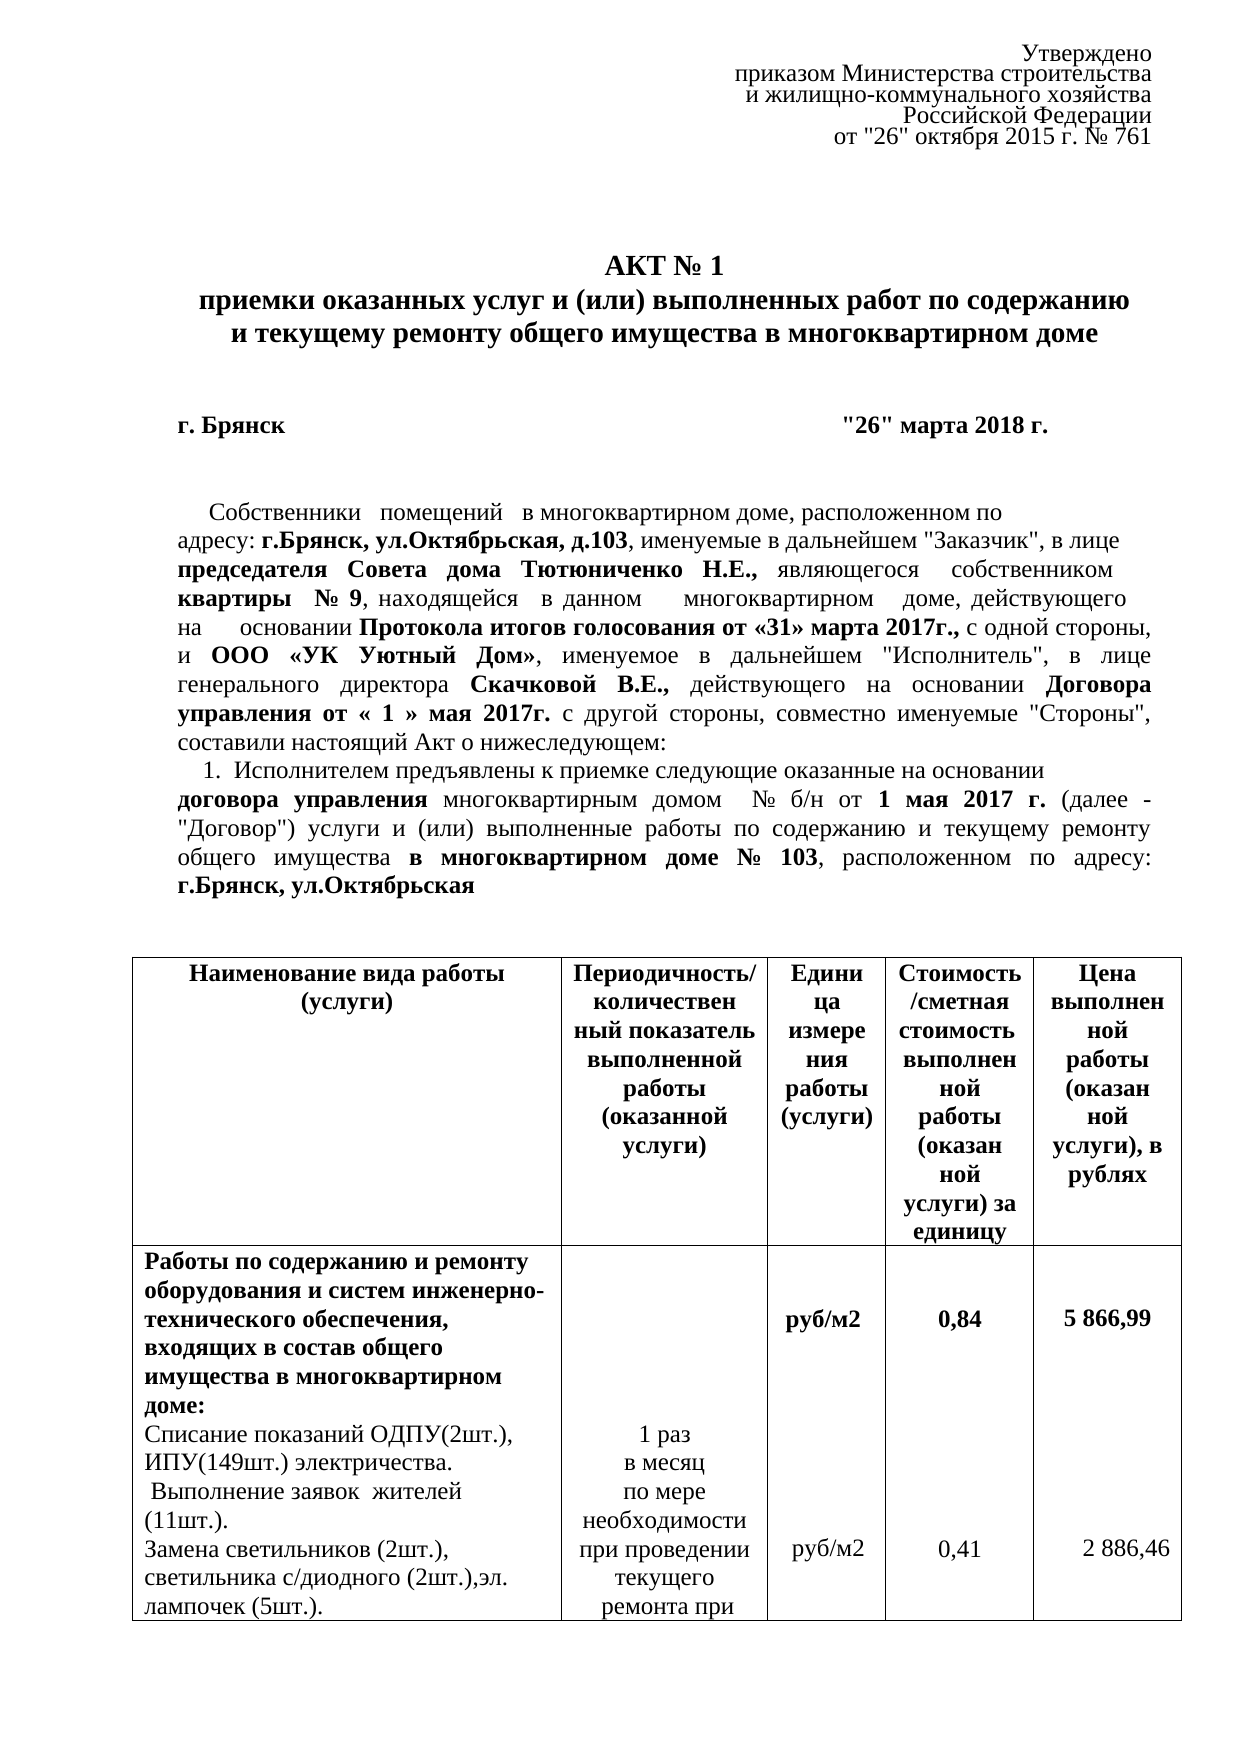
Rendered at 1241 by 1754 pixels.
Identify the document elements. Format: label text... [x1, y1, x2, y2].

table_cell 0,84 0,41 0,43 [886, 1246, 1033, 1620]
text адресу: г.Брянск, ул.Октябрьская, д.103, именуемые в дальнейшем "Заказчик", в лице [177, 525, 1152, 554]
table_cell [1034, 1246, 1181, 1620]
text 1. Исполнителем предъявлены к приемке следующие оказанные на основании [177, 755, 1152, 784]
text приемки оказанных услуг и (или) выполненных работ по содержанию [177, 282, 1152, 316]
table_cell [133, 1246, 561, 1620]
text и текущему ремонту общего имущества в многоквартирном доме [177, 316, 1152, 349]
table_header Периодичность/количествен ный показатель выполненной работы (оказанной услуги) [562, 958, 767, 1245]
text Российской Федерации [177, 107, 1152, 128]
text г. Брянск "26" марта 2018 г. [177, 410, 1152, 439]
text от "26" октября 2015 г. № 761 [177, 128, 1152, 148]
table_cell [562, 1246, 767, 1620]
text Собственники помещений в многоквартирном доме, расположенном по [177, 497, 1152, 525]
table_header Стоимость/сметная стоимость выполненной работы (оказан ной услуги) за единицу [886, 958, 1033, 1245]
text и жилищно-коммунального хозяйства [177, 86, 1152, 107]
text договора управления многоквартирным домом № б/н от 1 мая 2017 г. (далее - "Договор") услуги и (или) выполненные работы по содержанию и текущему ремонту общего имущества в многоквартирном доме № 103, расположенном по адресу: г.Брянск, ул.Октябрьская [177, 784, 1152, 899]
table_header Едини ца измере ния работы (услуги) [768, 958, 885, 1245]
table_header Цена выполненной работы (оказан ной услуги), в рублях [1034, 958, 1181, 1245]
text председателя Совета дома Тютюниченко Н.Е., являющегося собственником квартиры № 9, находящейся в данном многоквартирном доме, действующего на основании Протокола итогов голосования от «31» марта 2017г., с одной стороны, и ООО «УК Уютный Дом», именуемое в дальнейшем "Исполнитель", в лице генерального директора Скачковой В.Е., действующего на основании Договора управления от « 1 » мая 2017г. с другой стороны, совместно именуемые "Стороны", составили настоящий Акт о нижеследующем: [177, 554, 1152, 755]
text АКТ № 1 [177, 248, 1152, 282]
text Утверждено [177, 44, 1152, 65]
text приказом Министерства строительства [177, 65, 1152, 86]
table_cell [768, 1246, 885, 1620]
table_header Наименование вида работы (услуги) [133, 958, 561, 1245]
